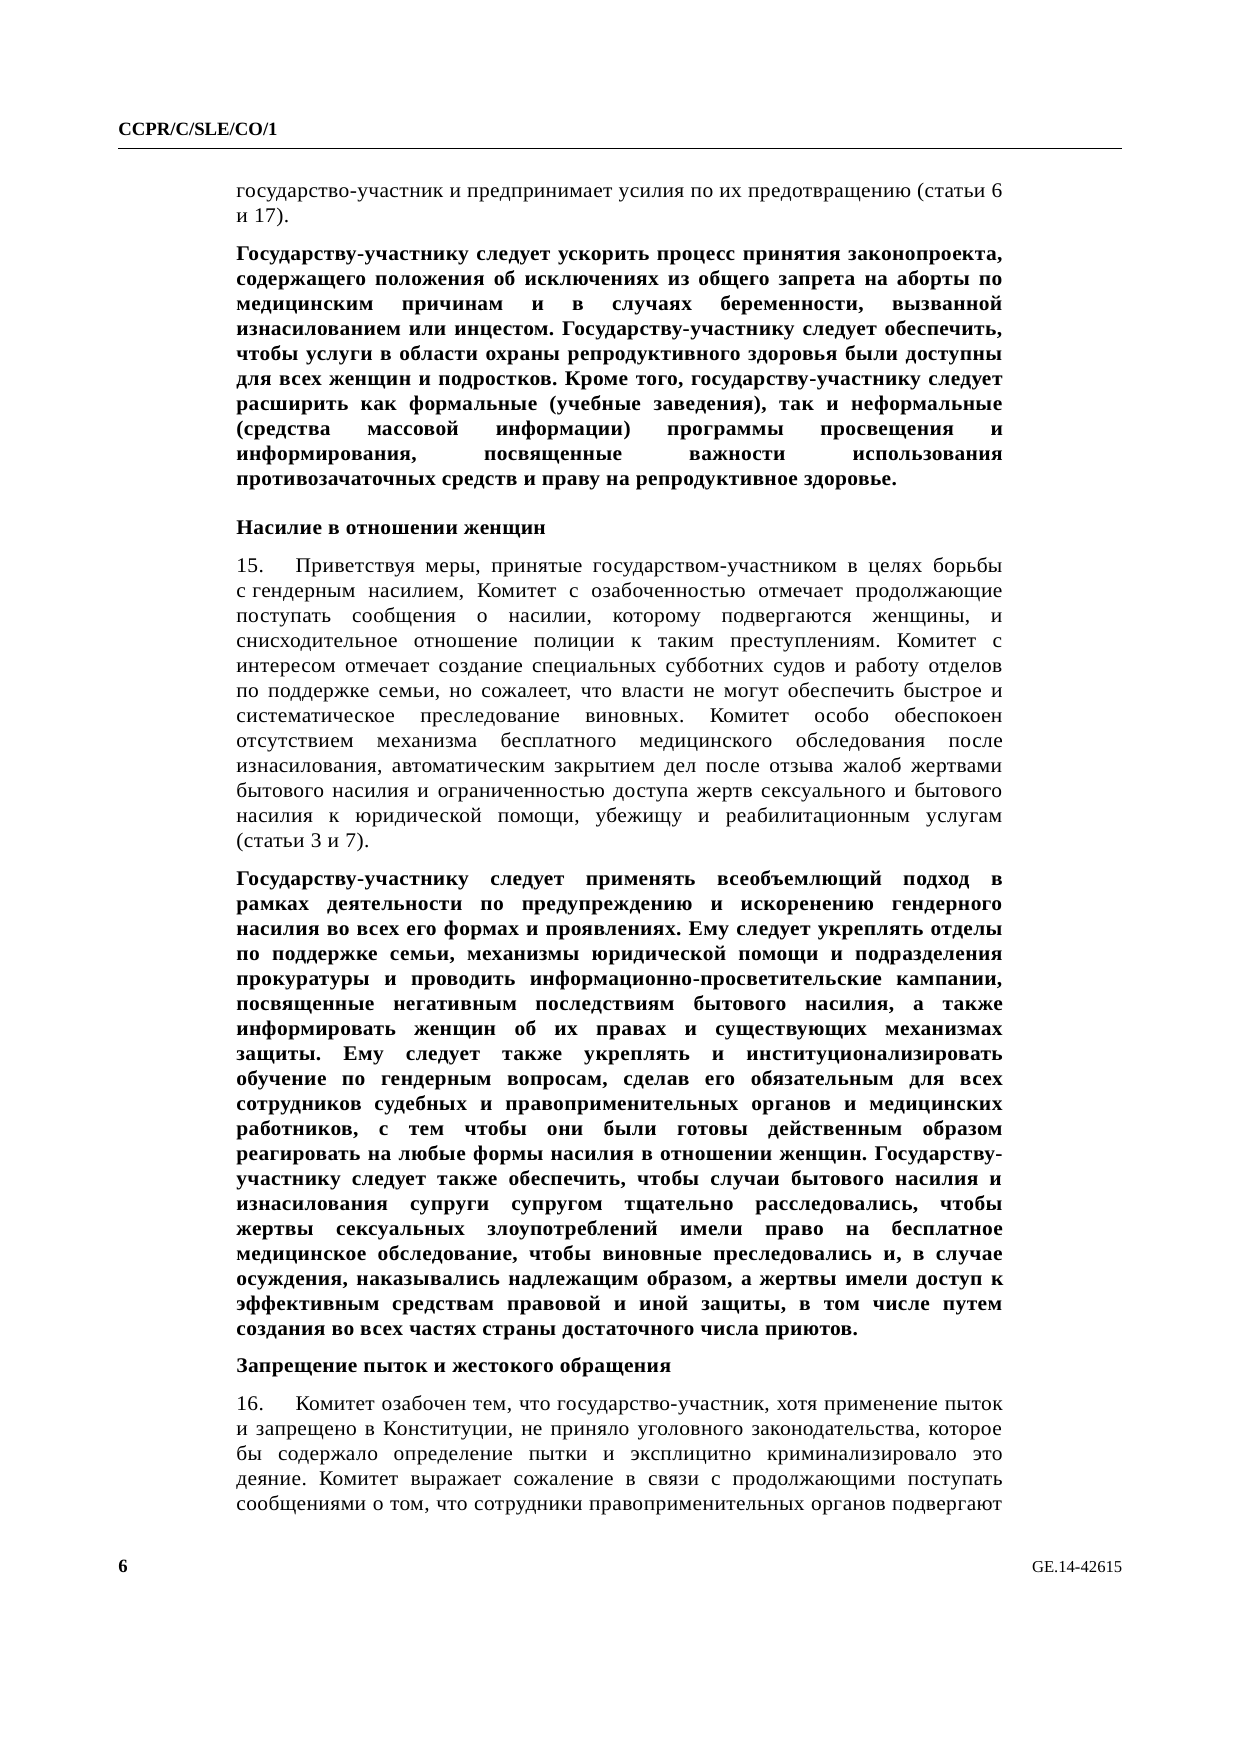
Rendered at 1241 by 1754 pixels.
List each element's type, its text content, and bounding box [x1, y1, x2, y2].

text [236, 1390, 1004, 1515]
text 15. Приветствуя меры, принятые государством-участником в целях борьбы с гендерным насилием, Комитет с озабоченностью отмечает продолжающие поступать сообщения о насилии, которому подвергаются женщины, и снисходительное отношение полиции к таким преступлениям. Комитет с интересом отмечает создание специальных субботних судов и работу отделов по поддержке семьи, но сожалеет, что власти не могут обеспечить быстрое и систематическое преследование виновных. Комитет особо обеспокоен отсутствием механизма бесплатного медицинского обследования после изнасилования, автоматическим закрытием дел после отзыва жалоб жертвами бытового насилия и ограниченностью доступа жертв сексуального и бытового насилия к юридической помощи, убежищу и реабилитационным услугам (статьи 3 и 7). [236, 552, 1004, 852]
text Запрещение пыток и жестокого обращения [236, 1352, 1004, 1377]
text Государству-участнику следует ускорить процесс принятия законопроекта, содержащего положения об исключениях из общего запрета на аборты по медицинским причинам и в случаях беременности, вызванной изнасилованием или инцестом. Государству-участнику следует обеспечить, чтобы услуги в области охраны репродуктивного здоровья были доступны для всех женщин и подростков. Кроме того, государству-участнику следует расширить как формальные (учебные заведения), так и неформальные (средства массовой информации) программы просвещения и информирования, посвященные важности использования противозачаточных средств и праву на репродуктивное здоровье. [236, 240, 1004, 490]
text Государству-участнику следует применять всеобъемлющий подход в рамках деятельности по предупреждению и искоренению гендерного насилия во всех его формах и проявлениях. Ему следует укреплять отделы по поддержке семьи, механизмы юридической помощи и подразделения прокуратуры и проводить информационно-просветительские кампании, посвященные негативным последствиям бытового насилия, а также информировать женщин об их правах и существующих механизмах защиты. Ему следует также укреплять и институционализировать обучение по гендерным вопросам, сделав его обязательным для всех сотрудников судебных и правоприменительных органов и медицинских работников, с тем чтобы они были готовы действенным образом реагировать на любые формы насилия в отношении женщин. Государству-участнику следует также обеспечить, чтобы случаи бытового насилия и изнасилования супруги супругом тщательно расследовались, чтобы жертвы сексуальных злоупотреблений имели право на бесплатное медицинское обследование, чтобы виновные преследовались и, в случае осуждения, наказывались надлежащим образом, а жертвы имели доступ к эффективным средствам правовой и иной защиты, в том числе путем создания во всех частях страны достаточного числа приютов. [236, 865, 1004, 1340]
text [236, 177, 1004, 227]
text Насилие в отношении женщин [118, 515, 1004, 540]
